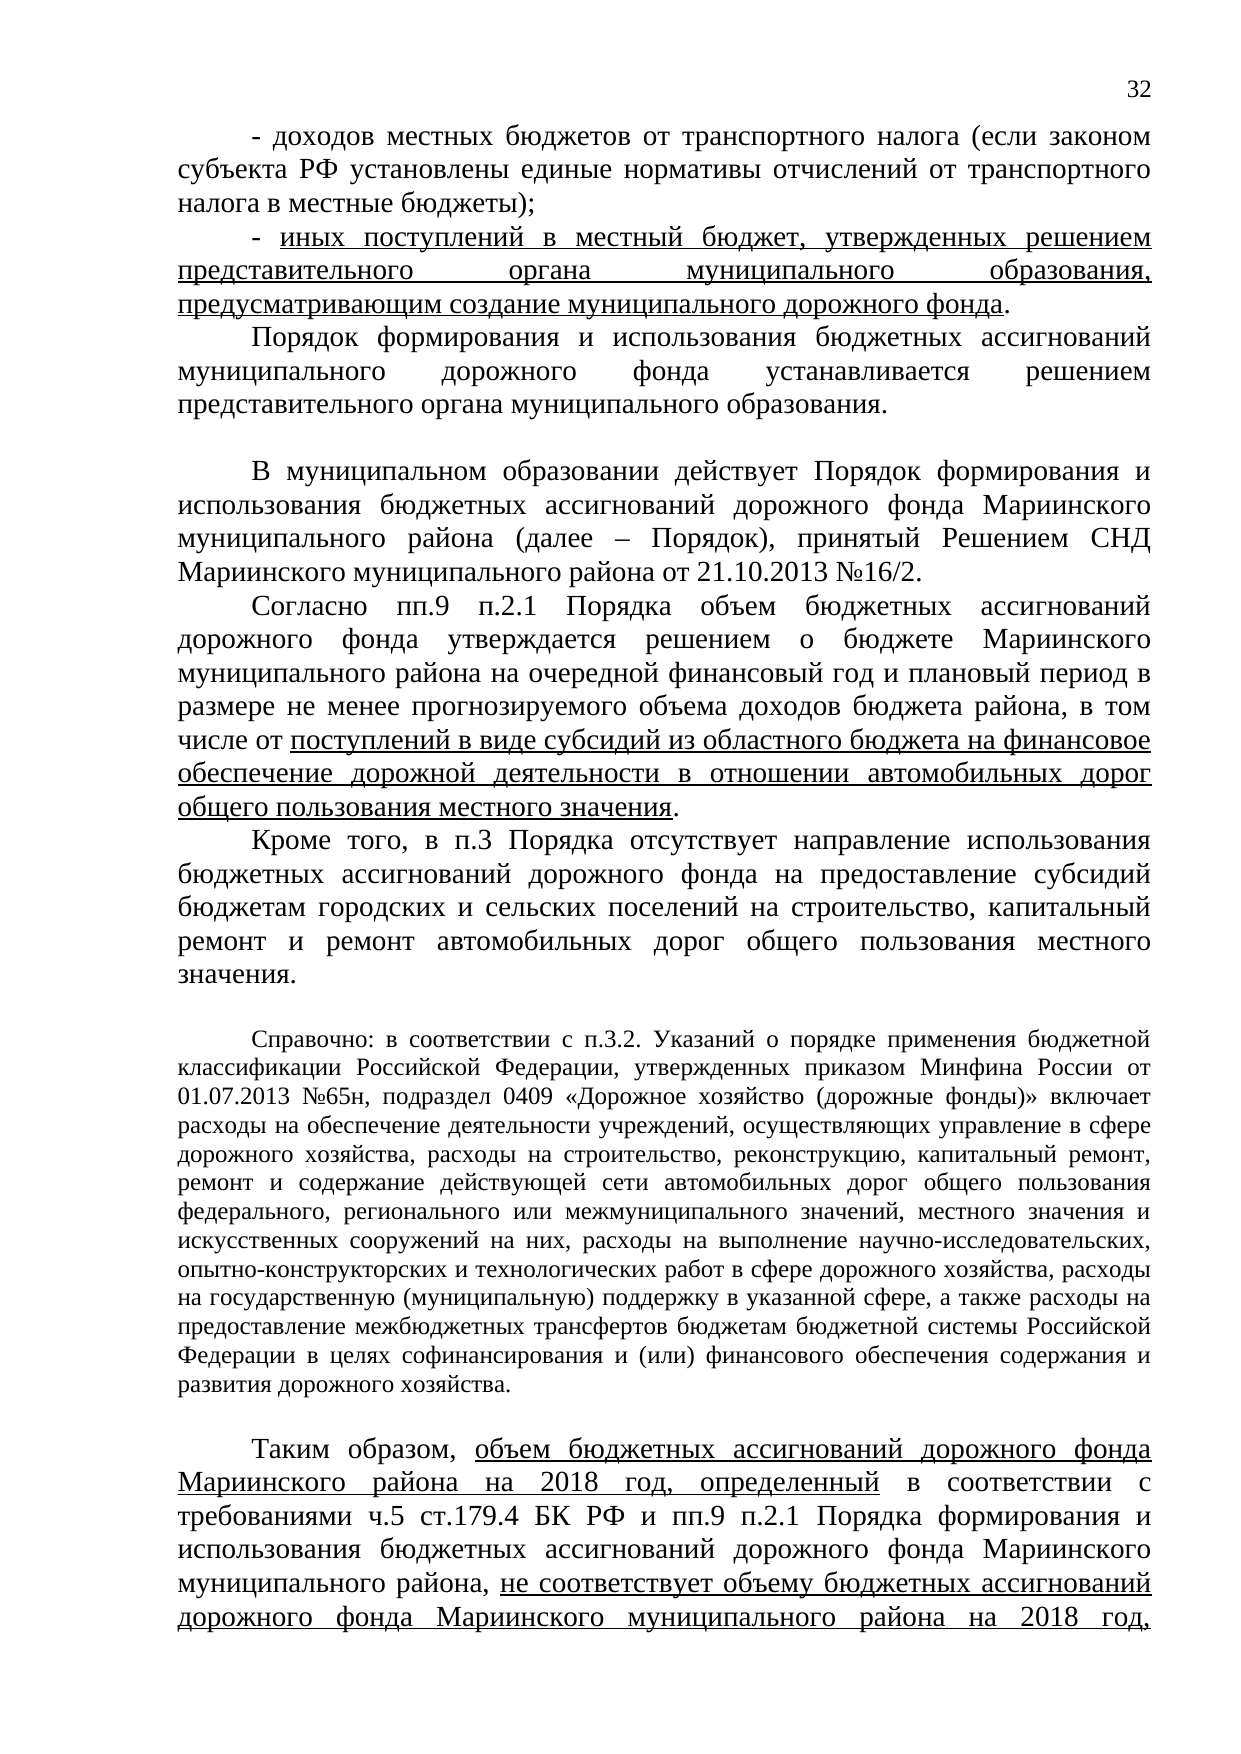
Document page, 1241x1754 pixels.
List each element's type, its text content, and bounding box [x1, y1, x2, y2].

text Порядок формирования и использования бюджетных ассигнований муниципального дорожного фонда устанавливается решением представительного органа муниципального образования. [177, 319, 1152, 420]
text Согласно пп.9 п.2.1 Порядка объем бюджетных ассигнований дорожного фонда утверждается решением о бюджете Мариинского муниципального района на очередной финансовый год и плановый период в размере не менее прогнозируемого объема доходов бюджета района, в том числе от поступлений в виде субсидий из областного бюджета на финансовое обеспечение дорожной деятельности в отношении автомобильных дорог общего пользования местного значения. [177, 588, 1152, 784]
text Согласно пп.9 п.2.1 Порядка объем бюджетных ассигнований дорожного фонда утверждается решением о бюджете Мариинского муниципального района на очередной финансовый год и плановый период в размере не менее прогнозируемого объема доходов бюджета района, в том числе от поступлений в виде субсидий из областного бюджета на финансовое обеспечение дорожной деятельности в отношении автомобильных дорог общего пользования местного значения. [177, 785, 1152, 822]
text - иных поступлений в местный бюджет, утвержденных решением представительного органа муниципального образования, предусматривающим создание муниципального дорожного фонда. [177, 282, 1152, 319]
text Справочно: в соответствии с п.3.2. Указаний о порядке применения бюджетной классификации Российской Федерации, утвержденных приказом Минфина России от 01.07.2013 №65н, подраздел 0409 «Дорожное хозяйство (дорожные фонды)» включает расходы на обеспечение деятельности учреждений, осуществляющих управление в сфере дорожного хозяйства, расходы на строительство, реконструкцию, капитальный ремонт, ремонт и содержание действующей сети автомобильных дорог общего пользования федерального, регионального или межмуниципального значений, местного значения и искусственных сооружений на них, расходы на выполнение научно-исследовательских, опытно-конструкторских и технологических работ в сфере дорожного хозяйства, расходы на государственную (муниципальную) поддержку в указанной сфере, а также расходы на предоставление межбюджетных трансфертов бюджетам бюджетной системы Российской Федерации в целях софинансирования и (или) финансового обеспечения содержания и развития дорожного хозяйства. [177, 1024, 1152, 1397]
text В муниципальном образовании действует Порядок формирования и использования бюджетных ассигнований дорожного фонда Мариинского муниципального района (далее – Порядок), принятый Решением СНД Мариинского муниципального района от 21.10.2013 №16/2. [177, 453, 1152, 588]
text - доходов местных бюджетов от транспортного налога (если законом субъекта РФ установлены единые нормативы отчислений от транспортного налога в местные бюджеты); [177, 118, 1152, 219]
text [177, 1431, 1152, 1632]
text Кроме того, в п.3 Порядка отсутствует направление использования бюджетных ассигнований дорожного фонда на предоставление субсидий бюджетам городских и сельских поселений на строительство, капитальный ремонт и ремонт автомобильных дорог общего пользования местного значения. [177, 822, 1152, 990]
text - иных поступлений в местный бюджет, утвержденных решением представительного органа муниципального образования, предусматривающим создание муниципального дорожного фонда. [177, 219, 1152, 281]
